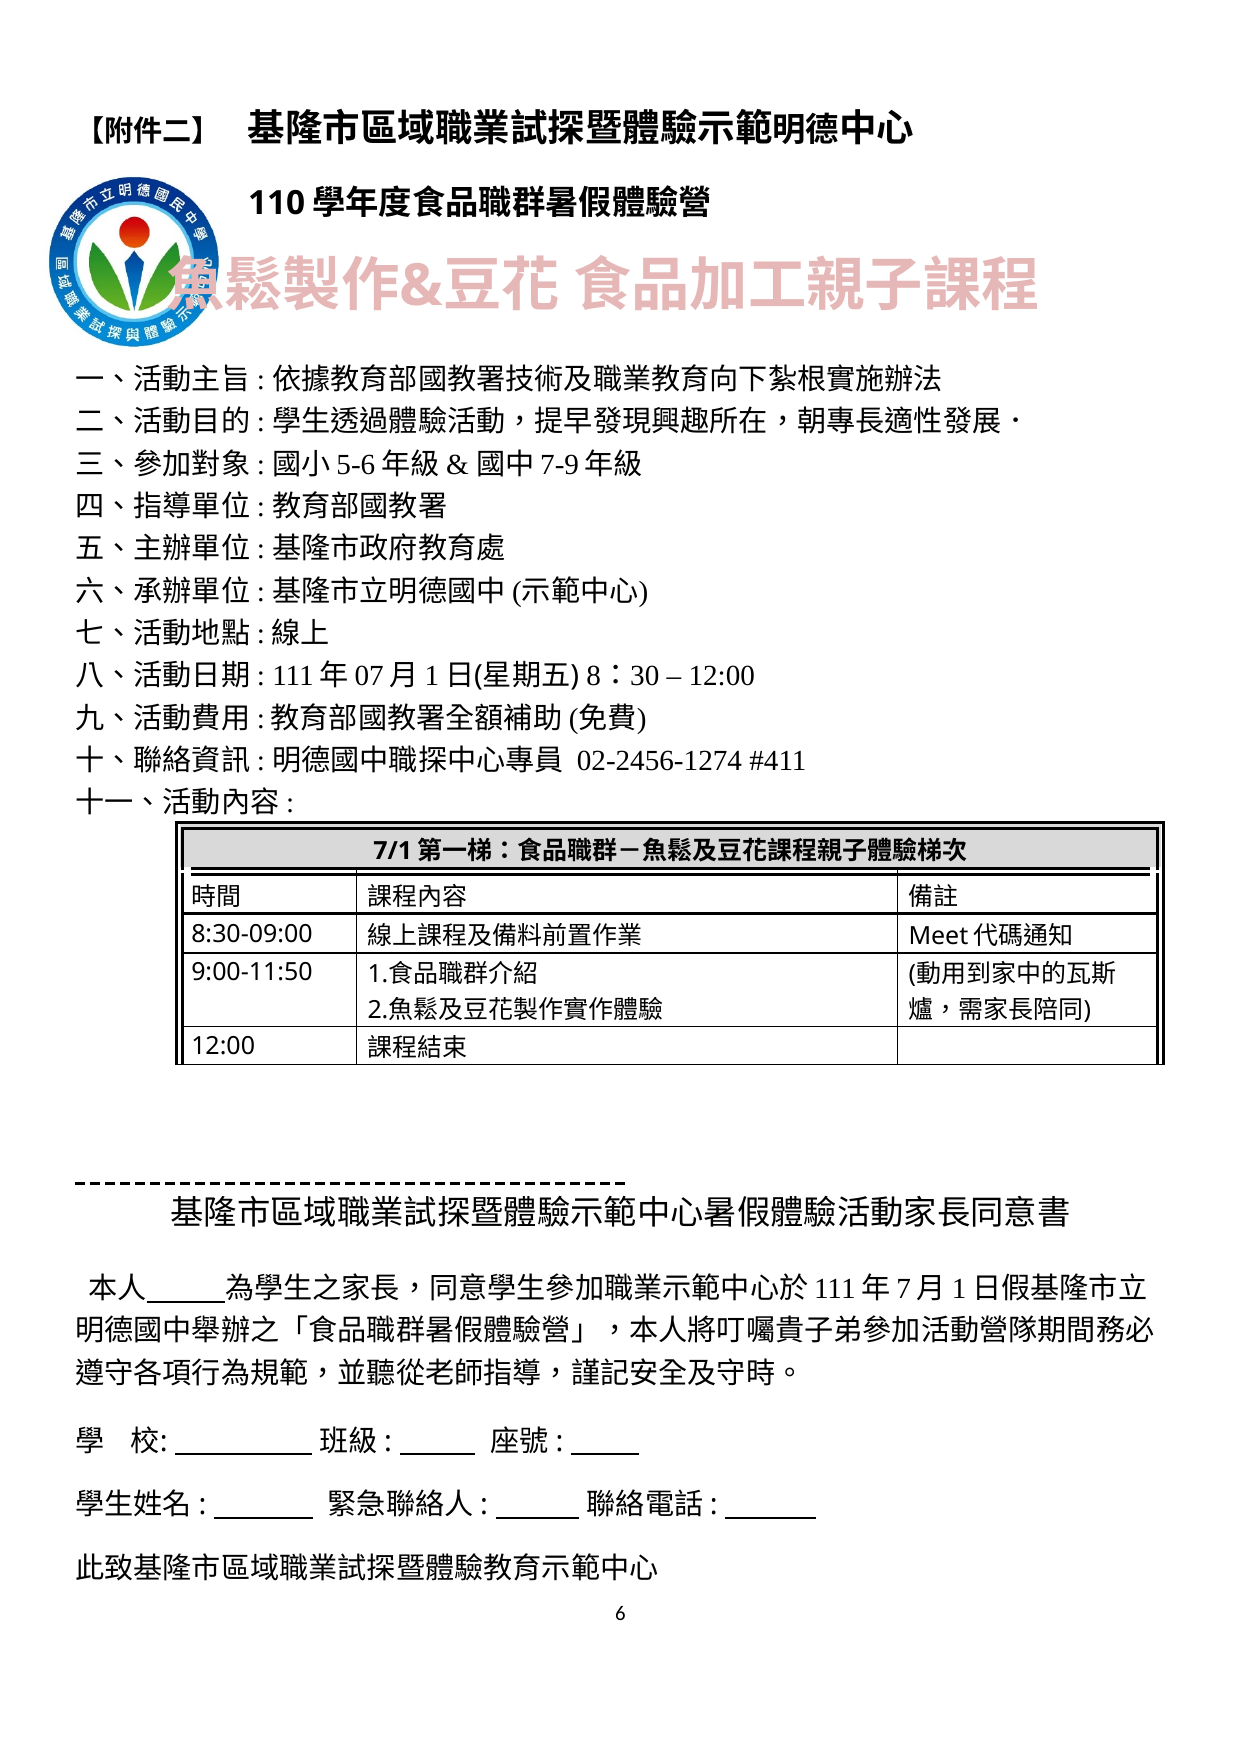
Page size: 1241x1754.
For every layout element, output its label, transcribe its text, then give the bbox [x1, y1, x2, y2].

text 六、承辦單位 : 基隆市立明德國中 (示範中心) [75, 567, 1165, 609]
table_header 7/1第一梯：食品職群－魚鬆及豆花課程親子體驗梯次 [180, 824, 1161, 867]
table_cell 12:00 [184, 1027, 356, 1063]
text 110學年度食品職群暑假體驗營 [75, 162, 1165, 237]
table_cell 1.食品職群介紹 2.魚鬆及豆花製作實作體驗 [357, 954, 897, 1026]
text 學生姓名 : 緊急聯絡人 : 聯絡電話 : [75, 1481, 1165, 1523]
table_cell 9:00-11:50 [184, 954, 356, 1026]
table_cell 備註 [898, 867, 1161, 912]
table_cell 課程內容 [357, 876, 897, 912]
text 魚鬆製作&豆花 食品加工親子課程 [75, 237, 1165, 322]
table_cell 8:30-09:00 [184, 915, 356, 952]
picture [30, 158, 237, 365]
text 五、主辦單位 : 基隆市政府教育處 [75, 525, 1165, 567]
text 四、指導單位 : 教育部國教署 [75, 483, 1165, 525]
text 本人 為學生之家長，同意學生參加職業示範中心於111年7月1日假基隆市立明德國中舉辦之「食品職群暑假體驗營」，本人將叮囑貴子弟參加活動營隊期間務必遵守各項行為規範，並聽從老師指導，謹記安全及守時。 [75, 1265, 1165, 1392]
table_cell 線上課程及備料前置作業 [357, 915, 897, 952]
table_cell (動用到家中的瓦斯爐，需家長陪同) [898, 954, 1156, 1026]
text 十、聯絡資訊 : 明德國中職探中心專員 02-2456-1274 #411 [75, 736, 1165, 779]
text 此致基隆市區域職業試探暨體驗教育示範中心 [75, 1544, 1165, 1587]
text 基隆市區域職業試探暨體驗示範中心暑假體驗活動家長同意書 [75, 1186, 1165, 1234]
text 七、活動地點 : 線上 [75, 609, 1165, 652]
text 九、活動費用 : 教育部國教署全額補助 (免費) [75, 694, 1165, 736]
text 十一、活動內容 : [75, 779, 1165, 821]
text 三、參加對象 : 國小5-6年級 & 國中7-9年級 [75, 440, 1165, 483]
text 【附件二】 基隆市區域職業試探暨體驗示範明德中心 [75, 87, 1165, 162]
text 二、活動目的 : 學生透過體驗活動，提早發現興趣所在，朝專長適性發展． [75, 398, 1165, 440]
table_cell Meet代碼通知 [898, 915, 1156, 952]
text 學 校: 班級 : 座號 : [75, 1417, 1165, 1459]
text 一、活動主旨 : 依據教育部國教署技術及職業教育向下紮根實施辦法 [75, 356, 1165, 398]
table_cell [898, 1027, 1156, 1063]
text 八、活動日期 : 111年07月1日(星期五) 8：30 – 12:00 [75, 652, 1165, 694]
table_cell 時間 [180, 867, 356, 912]
table_cell 課程結束 [357, 1027, 897, 1063]
